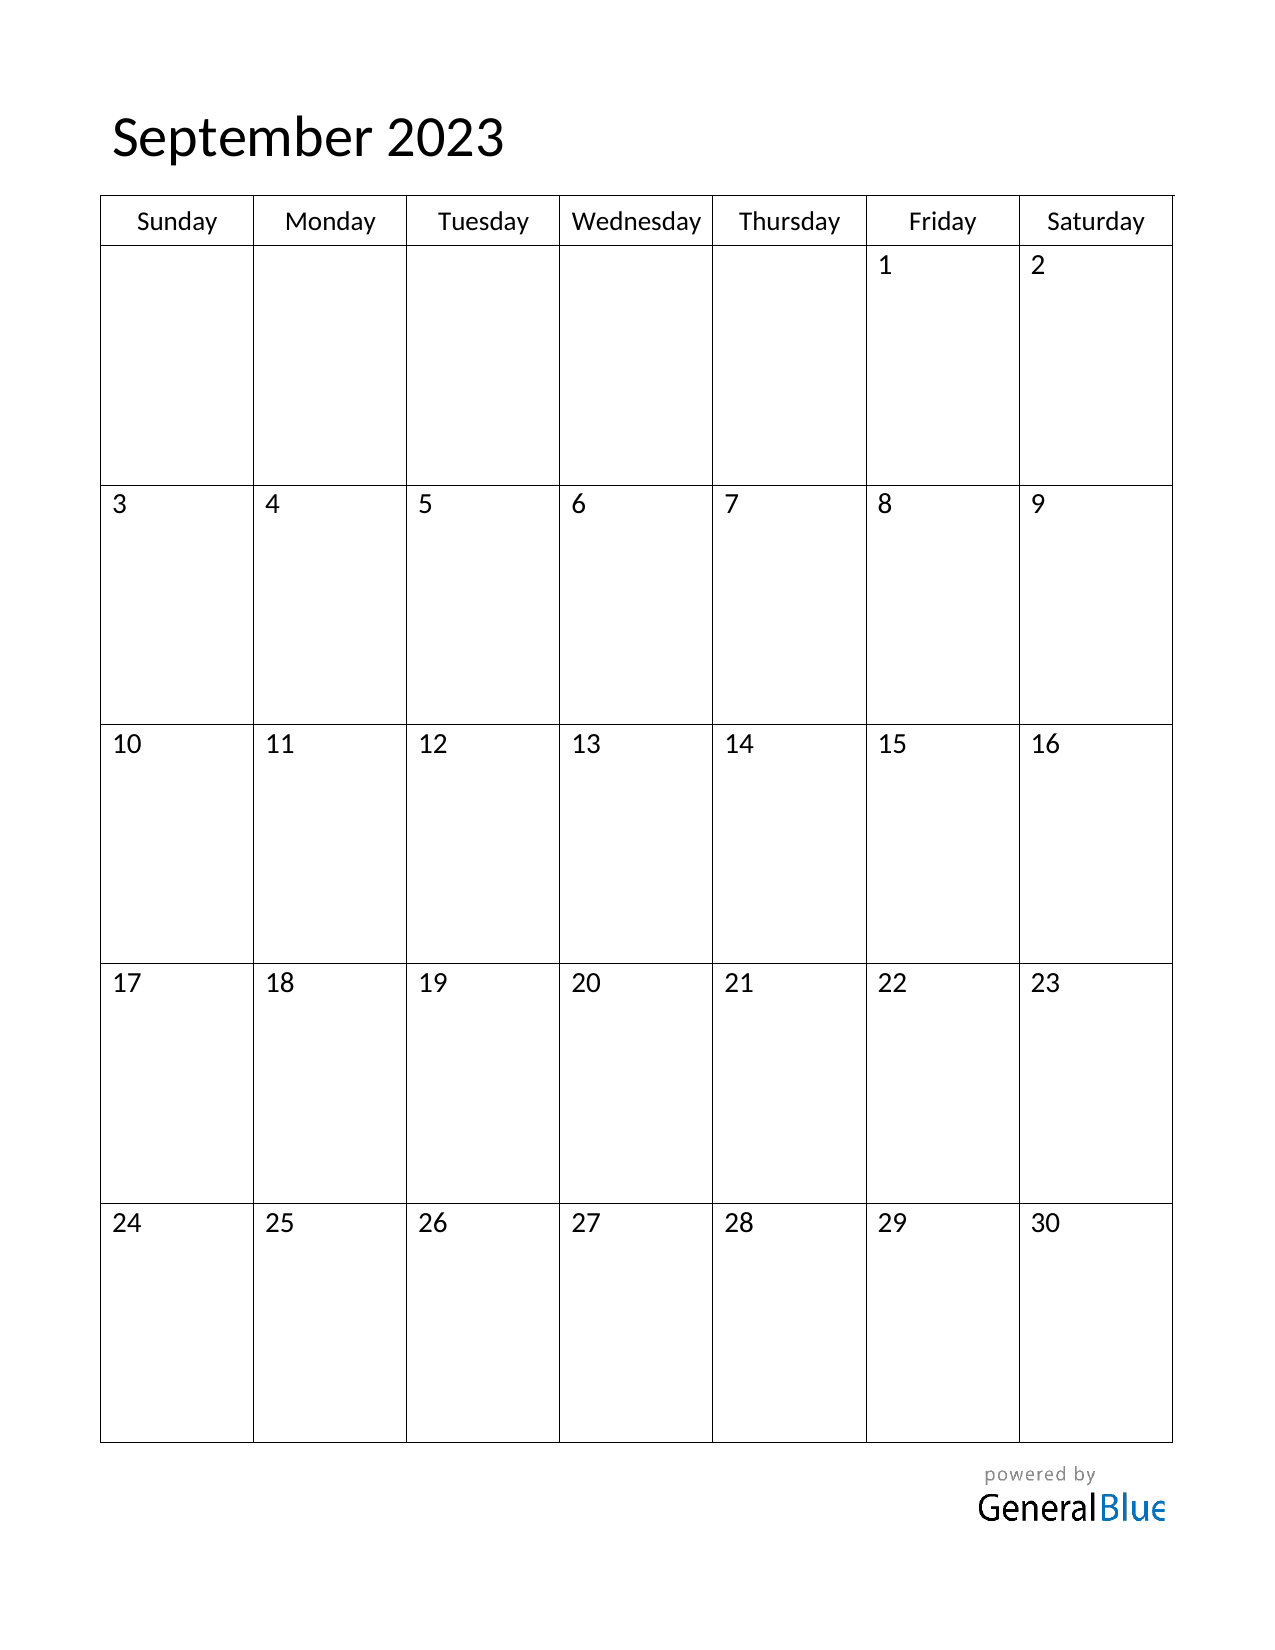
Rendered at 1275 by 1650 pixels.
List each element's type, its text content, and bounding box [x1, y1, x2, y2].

table_cell 15 [867, 725, 1019, 759]
table_cell [713, 246, 866, 280]
table_cell [254, 759, 406, 963]
table_cell 11 [254, 725, 406, 759]
table_cell 3 [101, 486, 253, 520]
table_cell [713, 999, 866, 1203]
table_cell 9 [1020, 486, 1172, 520]
table_cell [867, 759, 1019, 963]
table_cell 6 [560, 486, 712, 520]
table_cell [560, 246, 712, 280]
table_cell 27 [560, 1204, 712, 1238]
table_cell [407, 280, 559, 484]
table_cell [560, 1238, 712, 1442]
table_cell 8 [867, 486, 1019, 520]
table_cell [407, 1238, 559, 1442]
table_cell 30 [1020, 1204, 1172, 1238]
table_cell [1020, 520, 1172, 724]
table_cell [254, 280, 406, 484]
table_cell Tuesday [407, 196, 559, 245]
table_cell [101, 280, 253, 484]
table_cell [1020, 759, 1172, 963]
table_cell 17 [101, 964, 253, 998]
table_cell 1 [867, 246, 1019, 280]
table_cell 14 [713, 725, 866, 759]
table_cell [1020, 999, 1172, 1203]
table_cell 5 [407, 486, 559, 520]
table_header September 2023 [101, 75, 1174, 195]
table_cell [560, 280, 712, 484]
table_cell [560, 999, 712, 1203]
table_cell 28 [713, 1204, 866, 1238]
table_cell [867, 1238, 1019, 1442]
table_cell [867, 280, 1019, 484]
table_cell [254, 1238, 406, 1442]
table_cell [101, 999, 253, 1203]
table_cell [407, 999, 559, 1203]
table_cell [101, 246, 253, 280]
table_cell 16 [1020, 725, 1172, 759]
table_cell 19 [407, 964, 559, 998]
table_cell [560, 759, 712, 963]
table_cell 22 [867, 964, 1019, 998]
table_cell 4 [254, 486, 406, 520]
table_cell 7 [713, 486, 866, 520]
table_cell [867, 999, 1019, 1203]
table_cell [713, 280, 866, 484]
table_cell [101, 759, 253, 963]
table_cell [101, 520, 253, 724]
table_cell Monday [254, 196, 406, 245]
table_cell 29 [867, 1204, 1019, 1238]
table_cell [1020, 280, 1172, 484]
table_cell [560, 520, 712, 724]
table_cell Thursday [713, 196, 866, 245]
table_cell 25 [254, 1204, 406, 1238]
table_cell 18 [254, 964, 406, 998]
table_cell 2 [1020, 246, 1172, 280]
table_cell [1020, 1238, 1172, 1442]
table_cell [407, 520, 559, 724]
picture [977, 1463, 1165, 1526]
table_cell Sunday [101, 196, 253, 245]
table_cell [867, 520, 1019, 724]
table_cell 24 [101, 1204, 253, 1238]
table_cell [254, 999, 406, 1203]
table_cell 21 [713, 964, 866, 998]
table_cell 12 [407, 725, 559, 759]
table_cell [101, 1238, 253, 1442]
table_cell [713, 759, 866, 963]
table_cell [407, 246, 559, 280]
table_cell Wednesday [560, 196, 712, 245]
table_cell [254, 246, 406, 280]
table_cell [713, 1238, 866, 1442]
table_cell [713, 520, 866, 724]
table_cell [254, 520, 406, 724]
table_cell 10 [101, 725, 253, 759]
table_cell 20 [560, 964, 712, 998]
table_cell Friday [867, 196, 1019, 245]
table_cell [407, 759, 559, 963]
table_cell 26 [407, 1204, 559, 1238]
table_cell 13 [560, 725, 712, 759]
table_cell 23 [1020, 964, 1172, 998]
table_cell Saturday [1020, 196, 1172, 245]
